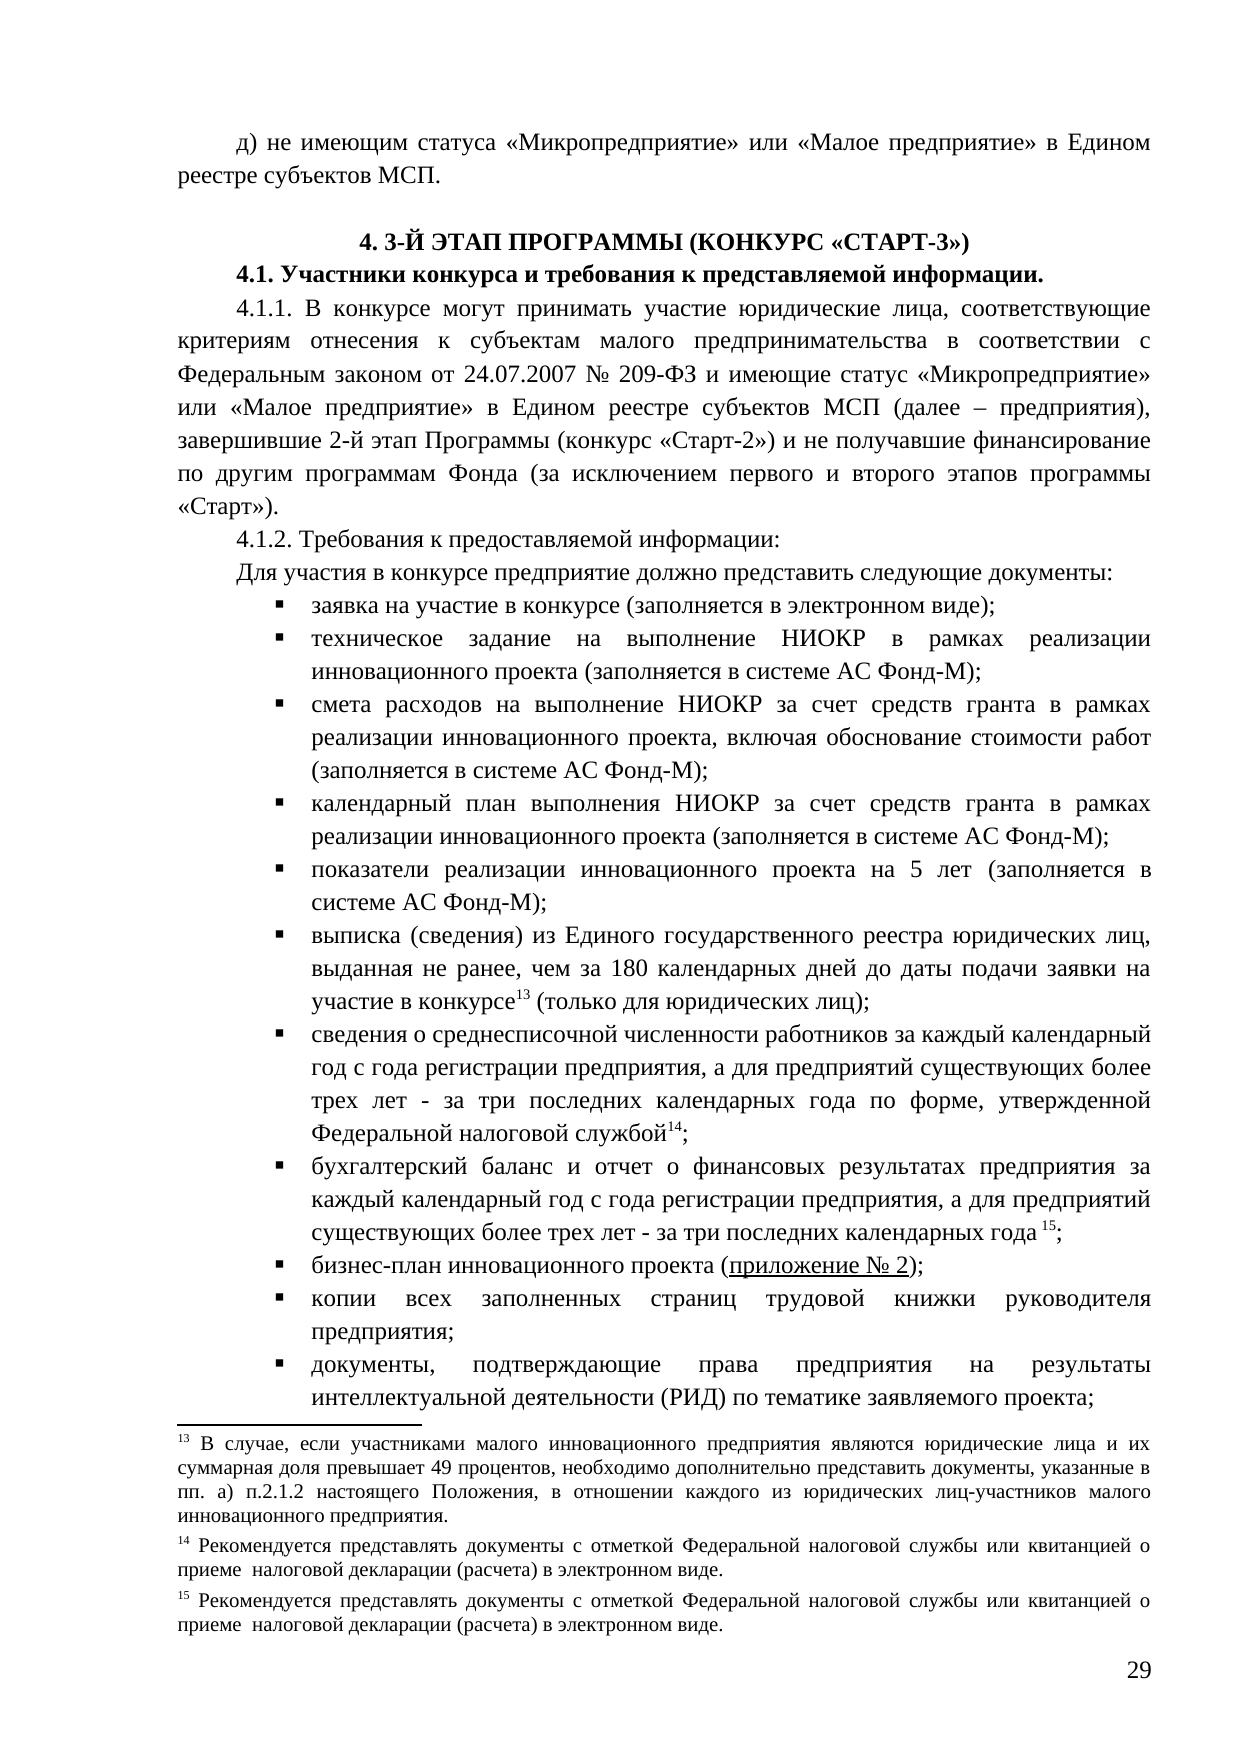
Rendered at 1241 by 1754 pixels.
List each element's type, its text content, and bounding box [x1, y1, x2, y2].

subtitle 4. 3-Й ЭТАП ПРОГРАММЫ (КОНКУРС «СТАРТ-3») [177, 227, 1152, 255]
list заявка на участие в конкурсе (заполняется в электронном виде); [274, 590, 1152, 618]
list копии всех заполненных страниц трудовой книжки руководителя предприятия; [274, 1283, 1152, 1345]
list показатели реализации инновационного проекта на 5 лет (заполняется в системе АС Фонд-М); [274, 854, 1152, 916]
list бухгалтерский баланс и отчет о финансовых результатах предприятия за каждый календарный год с года регистрации предприятия, а для предприятий существующих более трех лет - за три последних календарных года ; [274, 1151, 1152, 1246]
text д) не имеющим статуса «Микропредприятие» или «Малое предприятие» в Едином реестре субъектов МСП. [177, 127, 1152, 189]
list документы, подтверждающие права предприятия на результаты интеллектуальной деятельности (РИД) по тематике заявляемого проекта; [274, 1349, 1152, 1411]
list техническое задание на выполнение НИОКР в рамках реализации инновационного проекта (заполняется в системе АС Фонд-М); [274, 623, 1152, 684]
text 4.1.1. В конкурсе могут принимать участие юридические лица, соответствующие критериям отнесения к субъектам малого предпринимательства в соответствии с Федеральным законом от 24.07.2007 № 209-ФЗ и имеющие статус «Микропредприятие» или «Малое предприятие» в Едином реестре субъектов МСП (далее – предприятия), завершившие 2-й этап Программы (конкурс «Старт-2») и не получавшие финансирование по другим программам Фонда (за исключением первого и второго этапов программы «Старт»). [177, 293, 1152, 519]
list бизнес-план инновационного проекта (приложение № 2); [274, 1250, 1152, 1279]
text 4.1. Участники конкурса и требования к представляемой информации. [177, 259, 1152, 288]
list смета расходов на выполнение НИОКР за счет средств гранта в рамках реализации инновационного проекта, включая обоснование стоимости работ (заполняется в системе АС Фонд-М); [274, 689, 1152, 784]
text 4.1.2. Требования к предоставляемой информации: [177, 524, 1152, 552]
text Для участия в конкурсе предприятие должно представить следующие документы: [177, 557, 1152, 586]
list выписка (сведения) из Единого государственного реестра юридических лиц, выданная не ранее, чем за 180 календарных дней до даты подачи заявки на участие в конкурсе (только для юридических лиц); [274, 920, 1152, 1015]
list календарный план выполнения НИОКР за счет средств гранта в рамках реализации инновационного проекта (заполняется в системе АС Фонд-М); [274, 788, 1152, 850]
list сведения о среднесписочной численности работников за каждый календарный год с года регистрации предприятия, а для предприятий существующих более трех лет - за три последних календарных года по форме, утвержденной Федеральной налоговой службой; [274, 1019, 1152, 1147]
